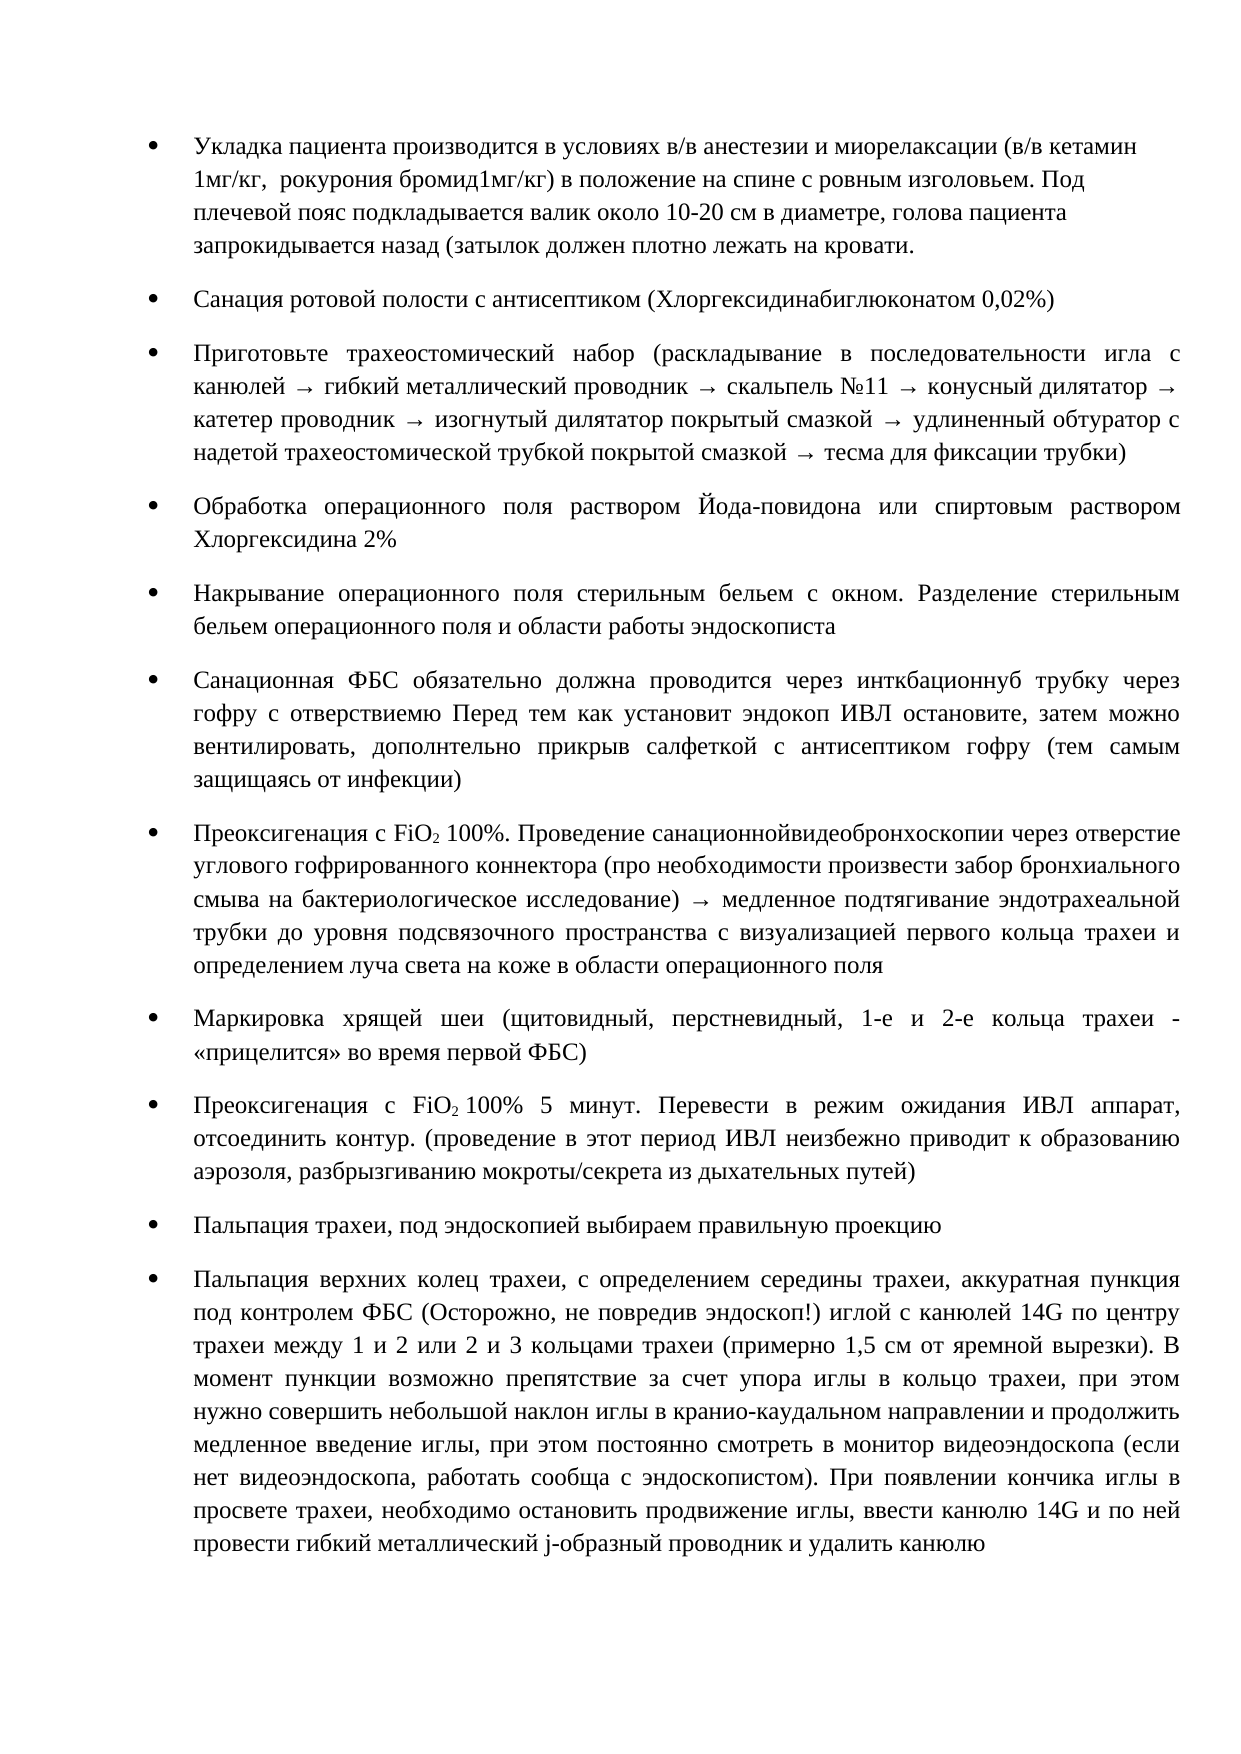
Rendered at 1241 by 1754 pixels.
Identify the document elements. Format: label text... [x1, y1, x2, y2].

list Санационная ФБС обязательно должна проводится через инткбационнуб трубку через гофру с отверствиемю Перед тем как установит эндокоп ИВЛ остановите, затем можно вентилировать, дополнтельно прикрыв салфеткой с антисептиком гофру (тем самым защищаясь от инфекции) [149, 665, 1181, 792]
list Маркировка хрящей шеи (щитовидный, перстневидный, 1-е и 2-е кольца трахеи - «прицелится» во время первой ФБС) [149, 1003, 1181, 1065]
list Пальпация трахеи, под эндоскопией выбираем правильную проекцию [149, 1210, 1181, 1239]
list Обработка операционного поля раствором Йода-повидона или спиртовым раствором Хлоргексидина 2% [149, 491, 1181, 553]
list Укладка пациента производится в условиях в/в анестезии и миорелаксации (в/в кетамин 1мг/кг, рокурония бромид1мг/кг) в положение на спине с ровным изголовьем. Под плечевой пояс подкладывается валик около 10-20 см в диаметре, голова пациента запрокидывается назад (затылок должен плотно лежать на кровати. [149, 131, 1181, 259]
list Приготовьте трахеостомический набор (раскладывание в последовательности игла с канюлей → гибкий металлический проводник → скальпель №11 → конусный дилятатор → катетер проводник → изогнутый дилятатор покрытый смазкой → удлиненный обтуратор с надетой трахеостомической трубкой покрытой смазкой → тесма для фиксации трубки) [149, 338, 1181, 466]
list Пальпация верхних колец трахеи, с определением середины трахеи, аккуратная пункция под контролем ФБС (Осторожно, не повредив эндоскоп!) иглой с канюлей 14G по центру трахеи между 1 и 2 или 2 и 3 кольцами трахеи (примерно 1,5 см от яремной вырезки). В момент пункции возможно препятствие за счет упора иглы в кольцо трахеи, при этом нужно совершить небольшой наклон иглы в кранио-каудальном направлении и продолжить медленное введение иглы, при этом постоянно смотреть в монитор видеоэндоскопа (если нет видеоэндоскопа, работать сообща с эндоскопистом). При появлении кончика иглы в просвете трахеи, необходимо остановить продвижение иглы, ввести канюлю 14G и по ней провести гибкий металлический j-образный проводник и удалить канюлю [149, 1264, 1181, 1557]
list Накрывание операционного поля стерильным бельем с окном. Разделение стерильным бельем операционного поля и области работы эндоскописта [149, 578, 1181, 639]
list Преоксигенация с FiO2 100% 5 минут. Перевести в режим ожидания ИВЛ аппарат, отсоединить контур. (проведение в этот период ИВЛ неизбежно приводит к образованию аэрозоля, разбрызгиванию мокроты/секрета из дыхательных путей) [149, 1090, 1181, 1185]
list Преоксигенация с FiO2 100%. Проведение санационнойвидеобронхоскопии через отверстие углового гофрированного коннектора (про необходимости произвести забор бронхиального смыва на бактериологическое исследование) → медленное подтягивание эндотрахеальной трубки до уровня подсвязочного пространства с визуализацией первого кольца трахеи и определением луча света на коже в области операционного поля [149, 818, 1181, 978]
list Санация ротовой полости с антисептиком (Хлоргексидинабиглюконатом 0,02%) [149, 284, 1181, 313]
